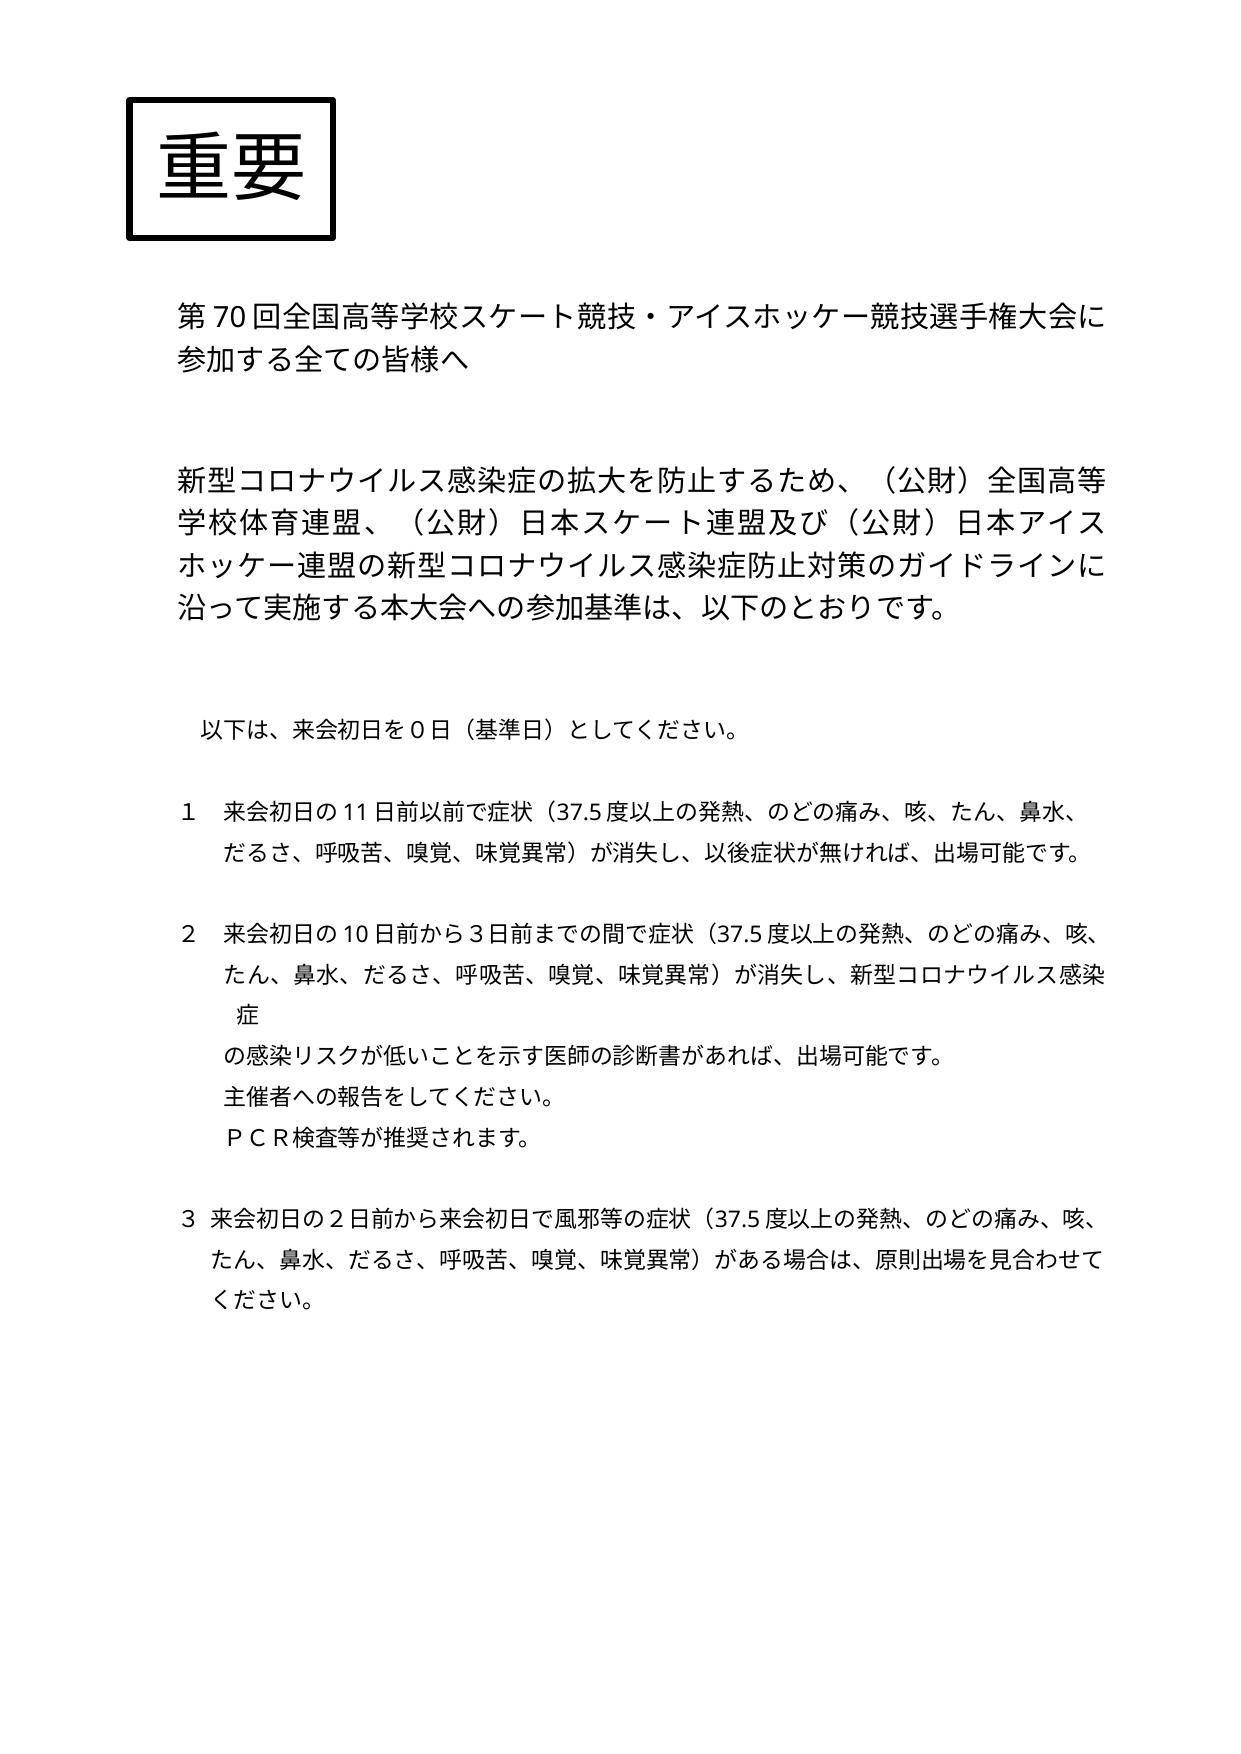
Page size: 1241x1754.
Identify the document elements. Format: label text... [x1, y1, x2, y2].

text 第70回全国高等学校スケート競技・アイスホッケー競技選手権大会に参加する全ての皆様へ [177, 294, 1107, 378]
text たん、鼻水、だるさ、呼吸苦、嗅覚、味覚異常）がある場合は、原則出場を見合わせて [177, 1238, 1107, 1279]
text ください。 [177, 1279, 1107, 1319]
text の感染リスクが低いことを示す医師の診断書があれば、出場可能です。 [177, 1034, 1107, 1075]
text たん、鼻水、だるさ、呼吸苦、嗅覚、味覚異常）が消失し、新型コロナウイルス感染症 [177, 953, 1107, 1034]
text ２ 来会初日の10日前から３日前までの間で症状（37.5度以上の発熱、のどの痛み、咳、 [177, 912, 1107, 953]
text 主催者への報告をしてください。 [177, 1075, 1107, 1116]
text １ 来会初日の11日前以前で症状（37.5度以上の発熱、のどの痛み、咳、たん、鼻水、 [177, 790, 1107, 831]
text ３ 来会初日の２日前から来会初日で風邪等の症状（37.5度以上の発熱、のどの痛み、咳、 [177, 1197, 1107, 1238]
text 以下は、来会初日を０日（基準日）としてください。 [177, 708, 1107, 749]
text ＰＣＲ検査等が推奨されます。 [177, 1116, 1107, 1156]
text 新型コロナウイルス感染症の拡大を防止するため、（公財）全国高等学校体育連盟、（公財）日本スケート連盟及び（公財）日本アイスホッケー連盟の新型コロナウイルス感染症防止対策のガイドラインに沿って実施する本大会への参加基準は、以下のとおりです。 [177, 458, 1107, 627]
text だるさ、呼吸苦、嗅覚、味覚異常）が消失し、以後症状が無ければ、出場可能です。 [177, 831, 1107, 871]
